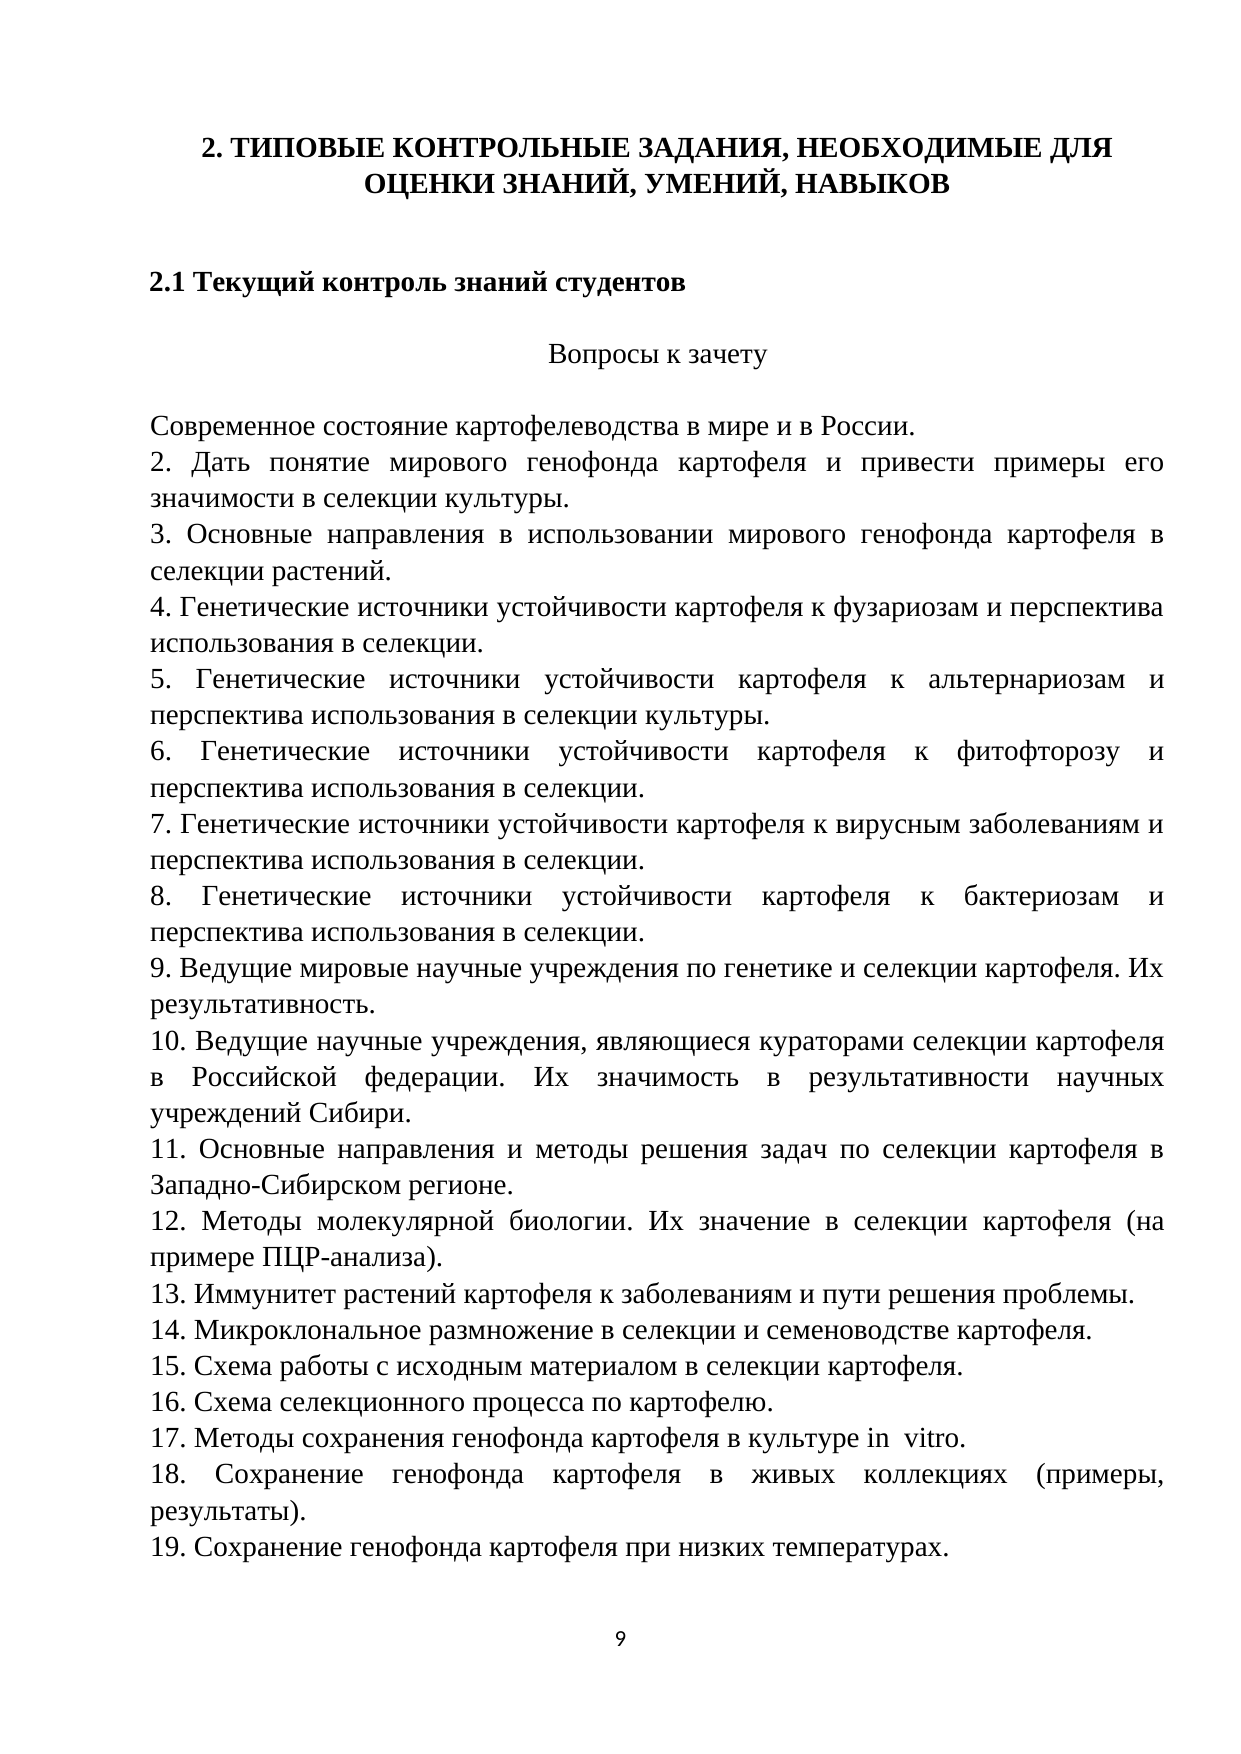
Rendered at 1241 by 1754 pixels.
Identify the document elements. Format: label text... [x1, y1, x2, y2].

text 6. Генетические источники устойчивости картофеля к фитофторозу и перспектива использования в селекции. [150, 733, 1165, 803]
text 13. Иммунитет растений картофеля к заболеваниям и пути решения проблемы. [150, 1276, 1165, 1309]
text 18. Сохранение генофонда картофеля в живых коллекциях (примеры, результаты). [150, 1456, 1165, 1526]
subtitle 2. ТИПОВЫЕ КОНТРОЛЬНЫЕ ЗАДАНИЯ, НЕОБХОДИМЫЕ ДЛЯ ОЦЕНКИ ЗНАНИЙ, УМЕНИЙ, НАВЫКОВ [149, 130, 1165, 200]
text 17. Методы сохранения генофонда картофеля в культуре in vitro. [150, 1420, 1165, 1454]
subtitle 2.1 Текущий контроль знаний студентов [149, 264, 1165, 297]
text 15. Схема работы с исходным материалом в селекции картофеля. [150, 1348, 1165, 1382]
text 5. Генетические источники устойчивости картофеля к альтернариозам и перспектива использования в селекции культуры. [150, 661, 1165, 731]
text Современное состояние картофелеводства в мире и в России. [150, 408, 1165, 442]
text Вопросы к зачету [150, 336, 1165, 369]
text 10. Ведущие научные учреждения, являющиеся кураторами селекции картофеля в Российской федерации. Их значимость в результативности научных учреждений Сибири. [150, 1023, 1165, 1128]
text 7. Генетические источники устойчивости картофеля к вирусным заболеваниям и перспектива использования в селекции. [150, 806, 1165, 876]
text 8. Генетические источники устойчивости картофеля к бактериозам и перспектива использования в селекции. [150, 878, 1165, 948]
text 12. Методы молекулярной биологии. Их значение в селекции картофеля (на примере ПЦР-анализа). [150, 1203, 1165, 1273]
text 2. Дать понятие мирового генофонда картофеля и привести примеры его значимости в селекции культуры. [150, 444, 1165, 514]
text 14. Микроклональное размножение в селекции и семеноводстве картофеля. [150, 1312, 1165, 1345]
text 4. Генетические источники устойчивости картофеля к фузариозам и перспектива использования в селекции. [150, 589, 1165, 659]
text 11. Основные направления и методы решения задач по селекции картофеля в Западно-Сибирском регионе. [150, 1131, 1165, 1201]
text 16. Схема селекционного процесса по картофелю. [150, 1384, 1165, 1418]
text 19. Сохранение генофонда картофеля при низких температурах. [150, 1529, 1165, 1562]
text 3. Основные направления в использовании мирового генофонда картофеля в селекции растений. [150, 517, 1165, 586]
text 9. Ведущие мировые научные учреждения по генетике и селекции картофеля. Их результативность. [150, 950, 1165, 1020]
